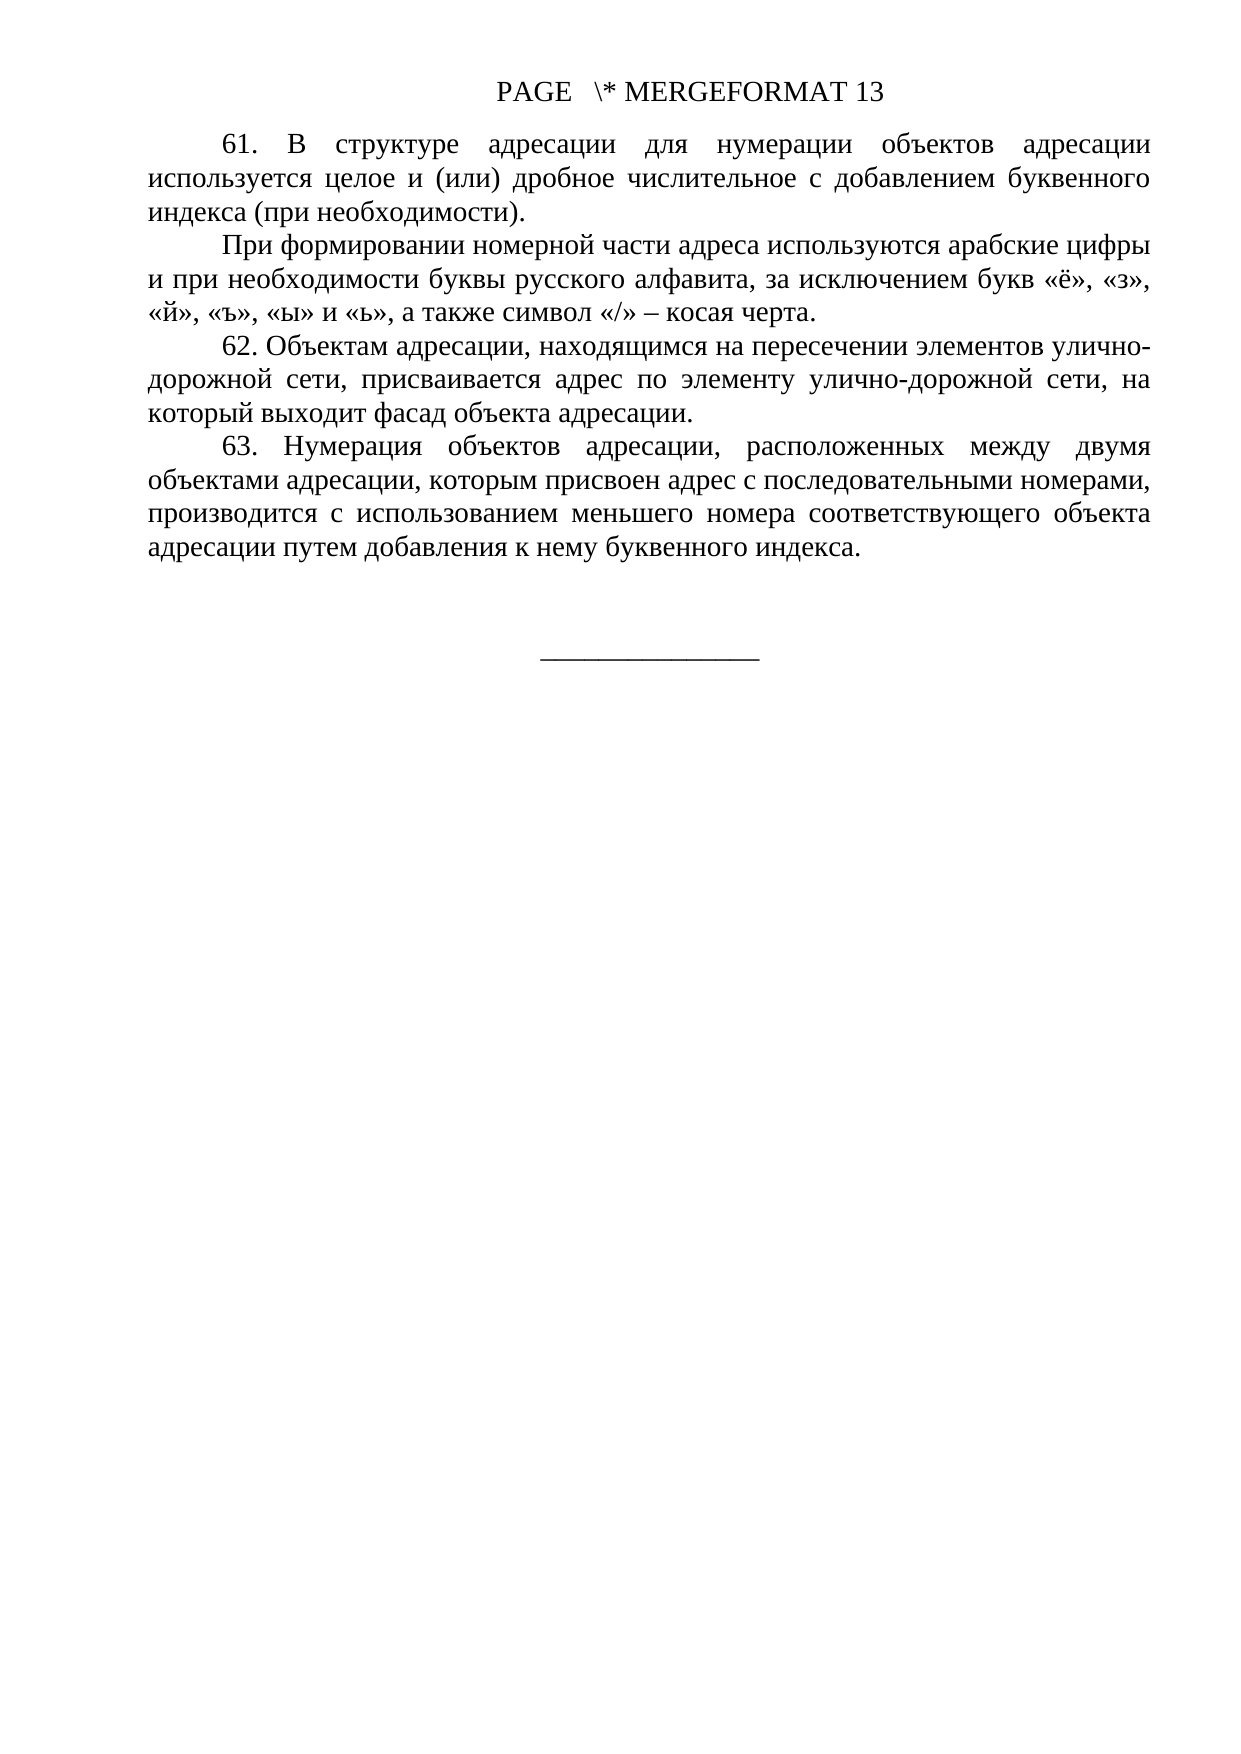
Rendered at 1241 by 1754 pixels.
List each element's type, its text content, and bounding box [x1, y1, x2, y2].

text 63. Нумерация объектов адресации, расположенных между двумя объектами адресации, которым присвоен адрес с последовательными номерами, производится с использованием меньшего номера соответствующего объекта адресации путем добавления к нему буквенного индекса. [148, 428, 1152, 563]
text 61. В структуре адресации для нумерации объектов адресации используется целое и (или) дробное числительное с добавлением буквенного индекса (при необходимости). [148, 127, 1152, 227]
text 62. Объектам адресации, находящимся на пересечении элементов улично-дорожной сети, присваивается адрес по элементу улично-дорожной сети, на который выходит фасад объекта адресации. [148, 328, 1152, 428]
text При формировании номерной части адреса используются арабские цифры и при необходимости буквы русского алфавита, за исключением букв «ё», «з», «й», «ъ», «ы» и «ь», а также символ «/» – косая черта. [148, 227, 1152, 328]
text _______________ [148, 630, 1152, 663]
